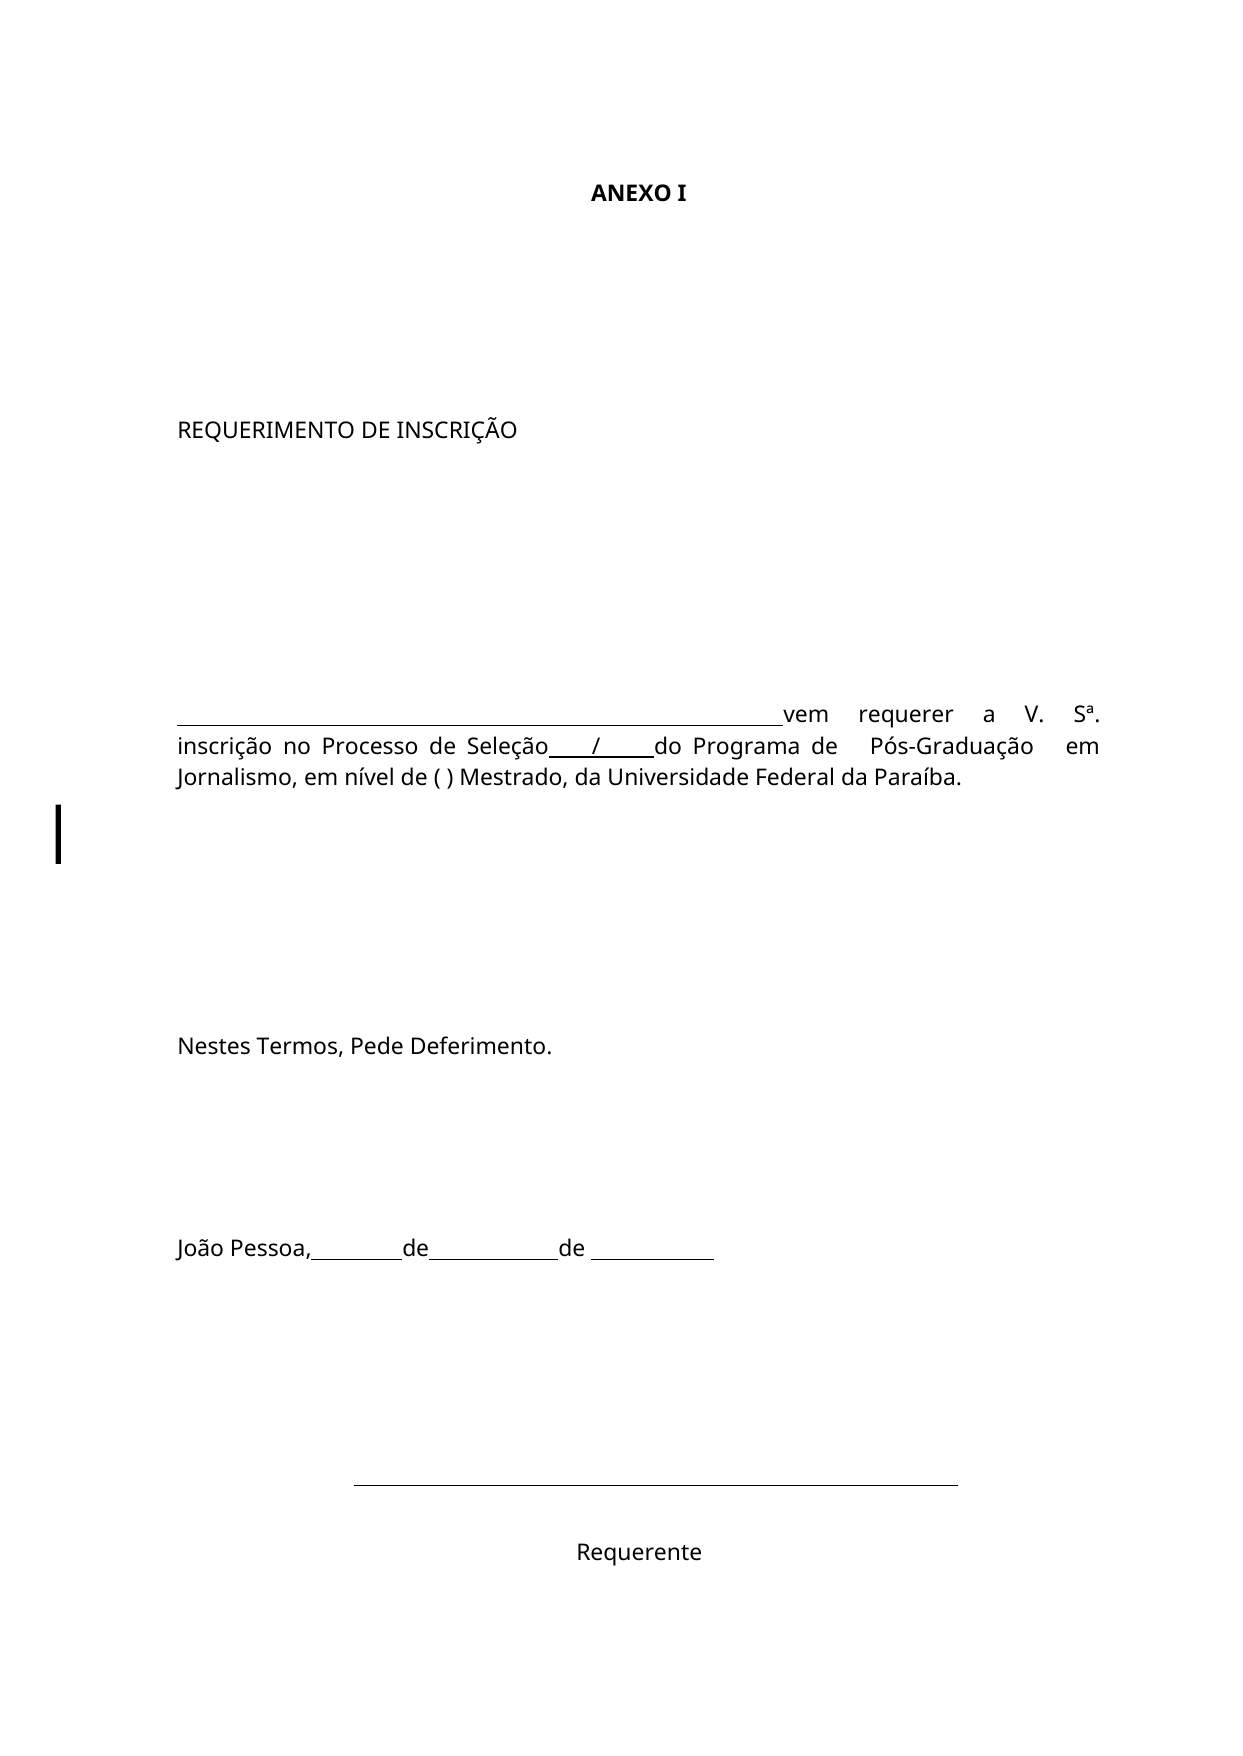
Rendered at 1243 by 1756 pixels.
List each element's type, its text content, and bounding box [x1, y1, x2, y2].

text REQUERIMENTO DE INSCRIÇÃO [177, 414, 1222, 445]
text vem requerer a V. Sª. inscrição no Processo de Seleção / do Programa de Pós-Graduação em Jornalismo, em nível de ( ) Mestrado, da Universidade Federal da Paraíba. [177, 698, 1101, 792]
text Requerente [112, 1536, 1165, 1567]
text Nestes Termos, Pede Deferimento. [177, 1030, 1222, 1061]
text ANEXO I [112, 177, 1164, 208]
text João Pessoa, de de [177, 1232, 1222, 1263]
